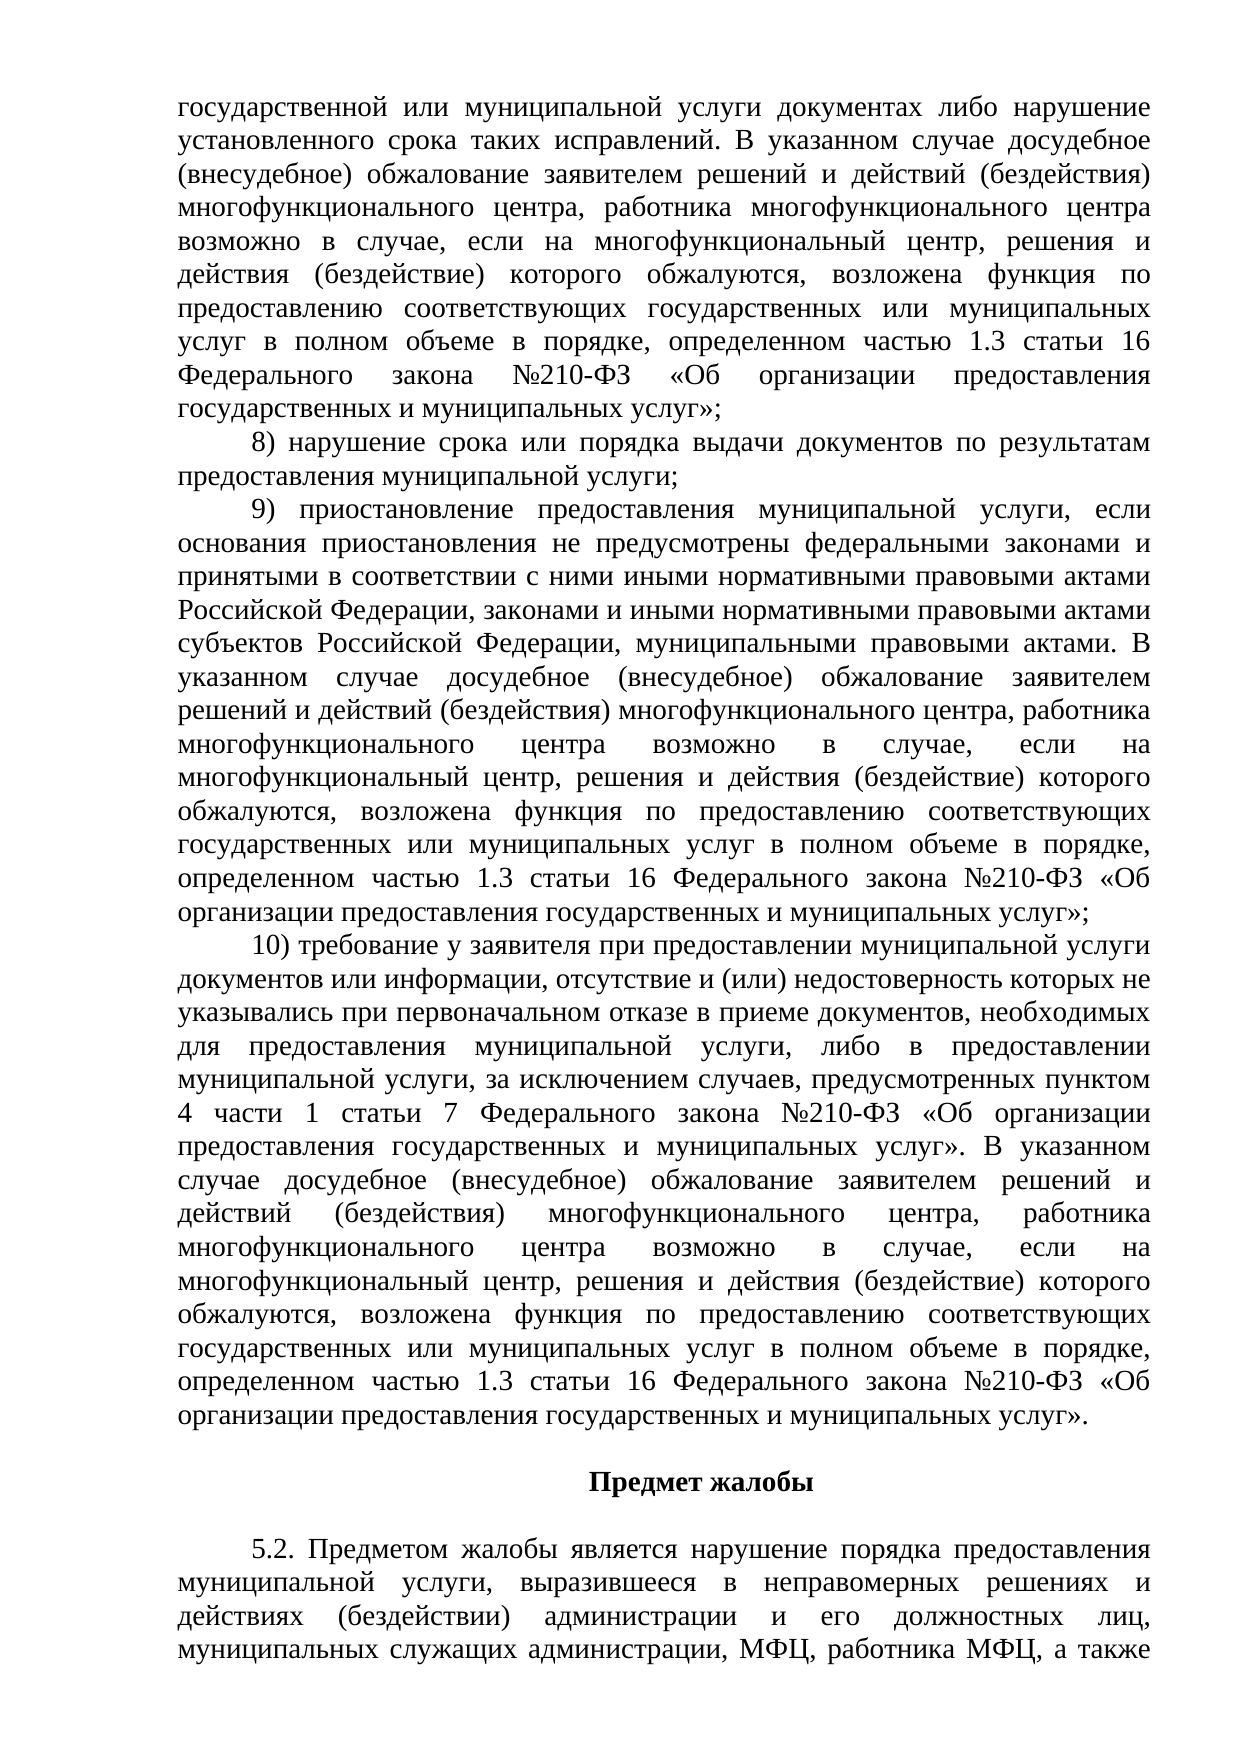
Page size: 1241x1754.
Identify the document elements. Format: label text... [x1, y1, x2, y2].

list 8) нарушение срока или порядка выдачи документов по результатам предоставления муниципальной услуги; [177, 424, 1152, 491]
list 9) приостановление предоставления муниципальной услуги, если основания приостановления не предусмотрены федеральными законами и принятыми в соответствии с ними иными нормативными правовыми актами Российской Федерации, законами и иными нормативными правовыми актами субъектов Российской Федерации, муниципальными правовыми актами. В указанном случае досудебное (внесудебное) обжалование заявителем решений и действий (бездействия) многофункционального центра, работника многофункционального центра возможно в случае, если на многофункциональный центр, решения и действия (бездействие) которого обжалуются, возложена функция по предоставлению соответствующих государственных или муниципальных услуг в полном объеме в порядке, определенном частью 1.3 статьи 16 Федерального закона №210-ФЗ «Об организации предоставления государственных и муниципальных услуг»; [177, 491, 1152, 927]
list 10) требование у заявителя при предоставлении муниципальной услуги документов или информации, отсутствие и (или) недостоверность которых не указывались при первоначальном отказе в приеме документов, необходимых для предоставления муниципальной услуги, либо в предоставлении муниципальной услуги, за исключением случаев, предусмотренных пунктом 4 части 1 статьи 7 Федерального закона №210-ФЗ «Об организации предоставления государственных и муниципальных услуг». В указанном случае досудебное (внесудебное) обжалование заявителем решений и действий (бездействия) многофункционального центра, работника многофункционального центра возможно в случае, если на многофункциональный центр, решения и действия (бездействие) которого обжалуются, возложена функция по предоставлению соответствующих государственных или муниципальных услуг в полном объеме в порядке, определенном частью 1.3 статьи 16 Федерального закона №210-ФЗ «Об организации предоставления государственных и муниципальных услуг». [177, 927, 1152, 1430]
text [177, 1531, 1152, 1665]
text Предмет жалобы [177, 1464, 1152, 1497]
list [177, 89, 1152, 424]
